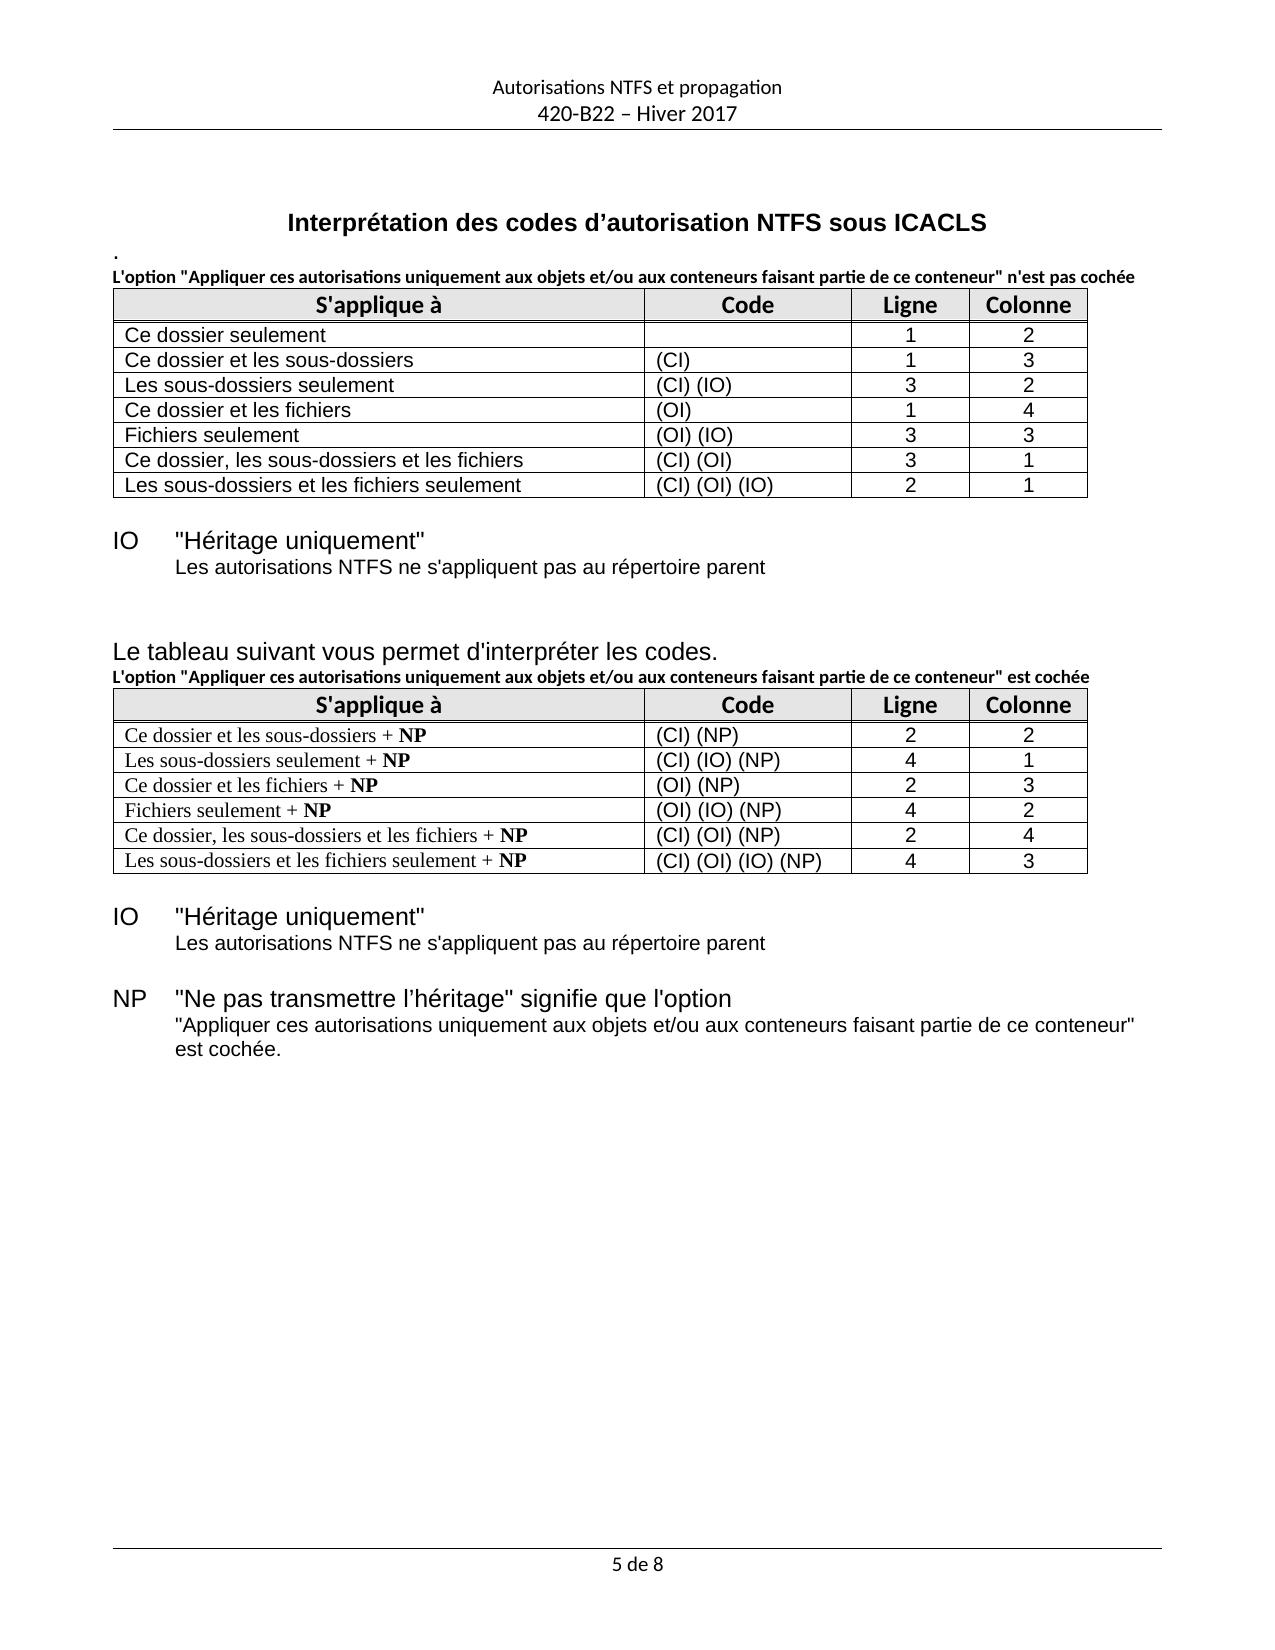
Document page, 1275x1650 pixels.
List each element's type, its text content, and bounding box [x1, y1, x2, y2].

table_cell 4 [852, 849, 969, 872]
table_cell 3 [852, 373, 969, 397]
table_cell (OI) [645, 398, 851, 422]
text "Appliquer ces autorisations uniquement aux objets et/ou aux conteneurs faisant partie de ce conteneur" est cochée. [175, 1012, 1162, 1060]
table_cell 1 [970, 448, 1087, 472]
table_header Ligne [852, 689, 969, 720]
table_header Colonne [970, 289, 1087, 319]
table_cell 3 [970, 423, 1087, 447]
text L'option "Appliquer ces autorisations uniquement aux objets et/ou aux conteneurs faisant partie de ce conteneur" n'est pas cochée [112, 265, 1162, 288]
table_cell 2 [852, 723, 969, 747]
table_cell 1 [852, 348, 969, 372]
text Interprétation des codes d’autorisation NTFS sous ICACLS [112, 207, 1162, 236]
table_cell 1 [970, 473, 1087, 497]
table_header S'applique à [114, 289, 644, 319]
table_cell 4 [852, 798, 969, 822]
table_cell (CI) (OI) (NP) [645, 823, 851, 847]
table_header Colonne [970, 689, 1087, 720]
table_cell Ce dossier, les sous-dossiers et les fichiers + NP [114, 823, 644, 847]
table_cell Les sous-dossiers et les fichiers seulement [114, 473, 644, 497]
table_cell (OI) (IO) [645, 423, 851, 447]
table_cell (CI) (NP) [645, 723, 851, 747]
table_header Code [645, 689, 851, 720]
table_cell [645, 323, 851, 347]
table_cell 2 [852, 823, 969, 847]
table_cell 2 [970, 373, 1087, 397]
table_header Code [645, 289, 851, 319]
table_cell 3 [970, 773, 1087, 797]
table_cell 3 [970, 849, 1087, 872]
table_cell 4 [970, 823, 1087, 847]
table_cell (OI) (NP) [645, 773, 851, 797]
table_cell 1 [970, 748, 1087, 772]
table_cell 2 [970, 798, 1087, 822]
table_cell 4 [852, 748, 969, 772]
table_cell 2 [970, 323, 1087, 347]
table_cell (CI) (IO) (NP) [645, 748, 851, 772]
table_cell Les sous-dossiers seulement [114, 373, 644, 397]
table_cell Ce dossier et les sous-dossiers [114, 348, 644, 372]
table_cell Ce dossier, les sous-dossiers et les fichiers [114, 448, 644, 472]
text NP "Ne pas transmettre l’héritage" signifie que l'option [112, 984, 1162, 1012]
text Les autorisations NTFS ne s'appliquent pas au répertoire parent [175, 555, 1162, 579]
text IO "Héritage uniquement" [112, 902, 1162, 931]
table_cell (CI) (OI) (IO) (NP) [645, 849, 851, 872]
table_cell Les sous-dossiers et les fichiers seulement + NP [114, 849, 644, 872]
text L'option "Appliquer ces autorisations uniquement aux objets et/ou aux conteneurs faisant partie de ce conteneur" est cochée [112, 665, 1162, 688]
table_cell Ce dossier seulement [114, 323, 644, 347]
table_cell (OI) (IO) (NP) [645, 798, 851, 822]
table_cell Fichiers seulement [114, 423, 644, 447]
text Le tableau suivant vous permet d'interpréter les codes. [112, 637, 1162, 665]
table_cell Ce dossier et les fichiers [114, 398, 644, 422]
table_header Ligne [852, 289, 969, 319]
table_cell 4 [970, 398, 1087, 422]
table_cell 1 [852, 323, 969, 347]
table_cell 2 [970, 723, 1087, 747]
text Les autorisations NTFS ne s'appliquent pas au répertoire parent [175, 931, 1162, 955]
text . [112, 236, 1162, 265]
table_cell (CI) (IO) [645, 373, 851, 397]
table_cell 3 [970, 348, 1087, 372]
table_cell (CI) (OI) [645, 448, 851, 472]
table_cell 1 [852, 398, 969, 422]
table_cell Les sous-dossiers seulement + NP [114, 748, 644, 772]
table_cell 2 [852, 773, 969, 797]
table_cell Ce dossier et les fichiers + NP [114, 773, 644, 797]
table_cell 3 [852, 423, 969, 447]
table_cell (CI) [645, 348, 851, 372]
table_cell 2 [852, 473, 969, 497]
table_cell 3 [852, 448, 969, 472]
table_cell (CI) (OI) (IO) [645, 473, 851, 497]
table_header S'applique à [114, 689, 644, 720]
table_cell Ce dossier et les sous-dossiers + NP [114, 723, 644, 747]
table_cell Fichiers seulement + NP [114, 798, 644, 822]
text IO "Héritage uniquement" [112, 526, 1162, 555]
